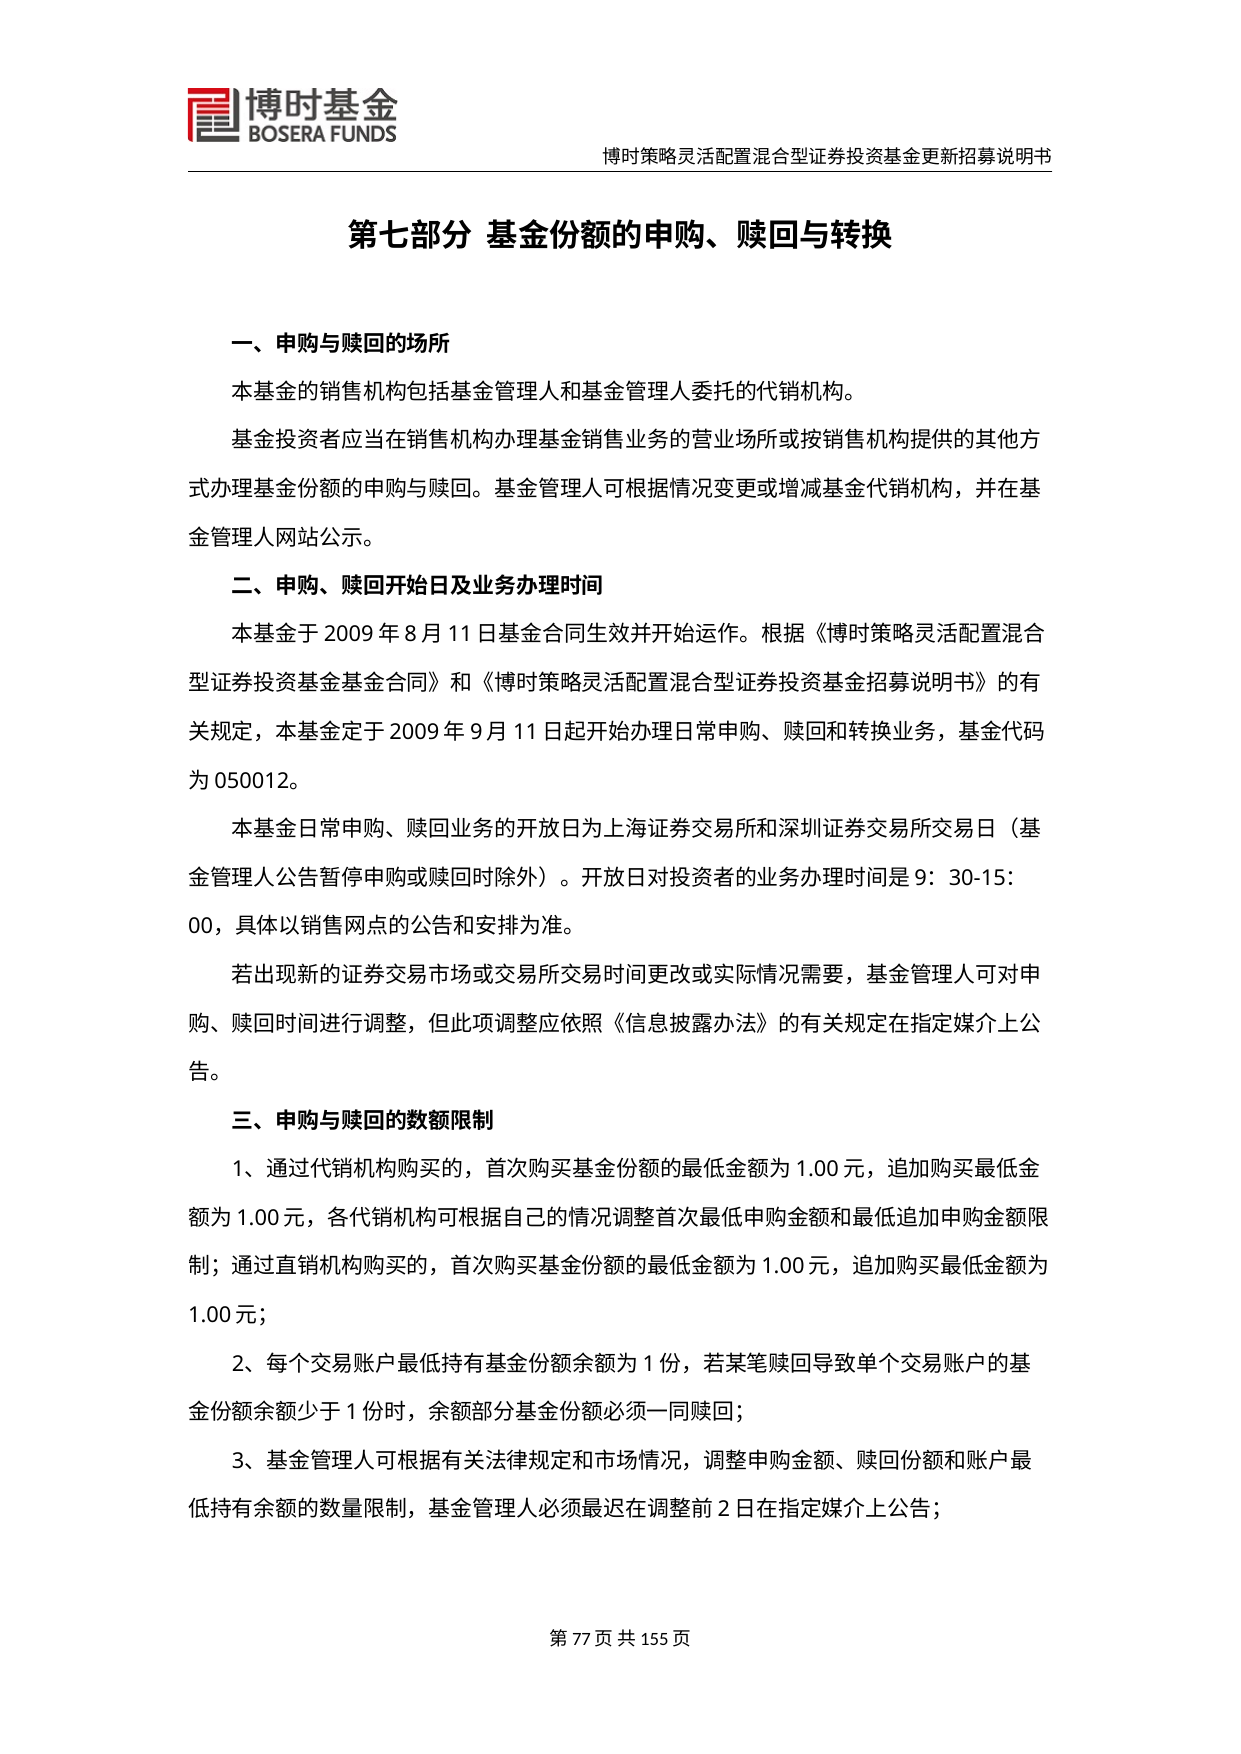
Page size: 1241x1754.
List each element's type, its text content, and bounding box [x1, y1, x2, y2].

text 本基金日常申购、赎回业务的开放日为上海证券交易所和深圳证券交易所交易日（基金管理人公告暂停申购或赎回时除外）。开放日对投资者的业务办理时间是9：30-15：00，具体以销售网点的公告和安排为准。 [188, 811, 1052, 941]
text 一、申购与赎回的场所 [188, 325, 1052, 358]
text 若出现新的证券交易市场或交易所交易时间更改或实际情况需要，基金管理人可对申购、赎回时间进行调整，但此项调整应依照《信息披露办法》的有关规定在指定媒介上公告。 [188, 956, 1052, 1086]
text 3、基金管理人可根据有关法律规定和市场情况，调整申购金额、赎回份额和账户最低持有余额的数量限制，基金管理人必须最迟在调整前2日在指定媒介上公告； [188, 1442, 1052, 1523]
text 本基金的销售机构包括基金管理人和基金管理人委托的代销机构。 [188, 373, 1052, 406]
text 二、申购、赎回开始日及业务办理时间 [188, 568, 1052, 600]
subtitle 第七部分 基金份额的申购、赎回与转换 [188, 200, 1052, 265]
text 本基金于2009年8月11日基金合同生效并开始运作。根据《博时策略灵活配置混合型证券投资基金基金合同》和《博时策略灵活配置混合型证券投资基金招募说明书》的有关规定，本基金定于2009年9月11日起开始办理日常申购、赎回和转换业务，基金代码为050012。 [188, 616, 1052, 795]
picture [187, 88, 398, 142]
text 三、申购与赎回的数额限制 [188, 1102, 1052, 1135]
text 2、每个交易账户最低持有基金份额余额为1份，若某笔赎回导致单个交易账户的基金份额余额少于1份时，余额部分基金份额必须一同赎回； [188, 1345, 1052, 1426]
text 基金投资者应当在销售机构办理基金销售业务的营业场所或按销售机构提供的其他方式办理基金份额的申购与赎回。基金管理人可根据情况变更或增减基金代销机构，并在基金管理人网站公示。 [188, 422, 1052, 552]
text 1、通过代销机构购买的，首次购买基金份额的最低金额为1.00元，追加购买最低金额为1.00元，各代销机构可根据自己的情况调整首次最低申购金额和最低追加申购金额限制；通过直销机构购买的，首次购买基金份额的最低金额为1.00元，追加购买最低金额为1.00元； [188, 1151, 1052, 1329]
